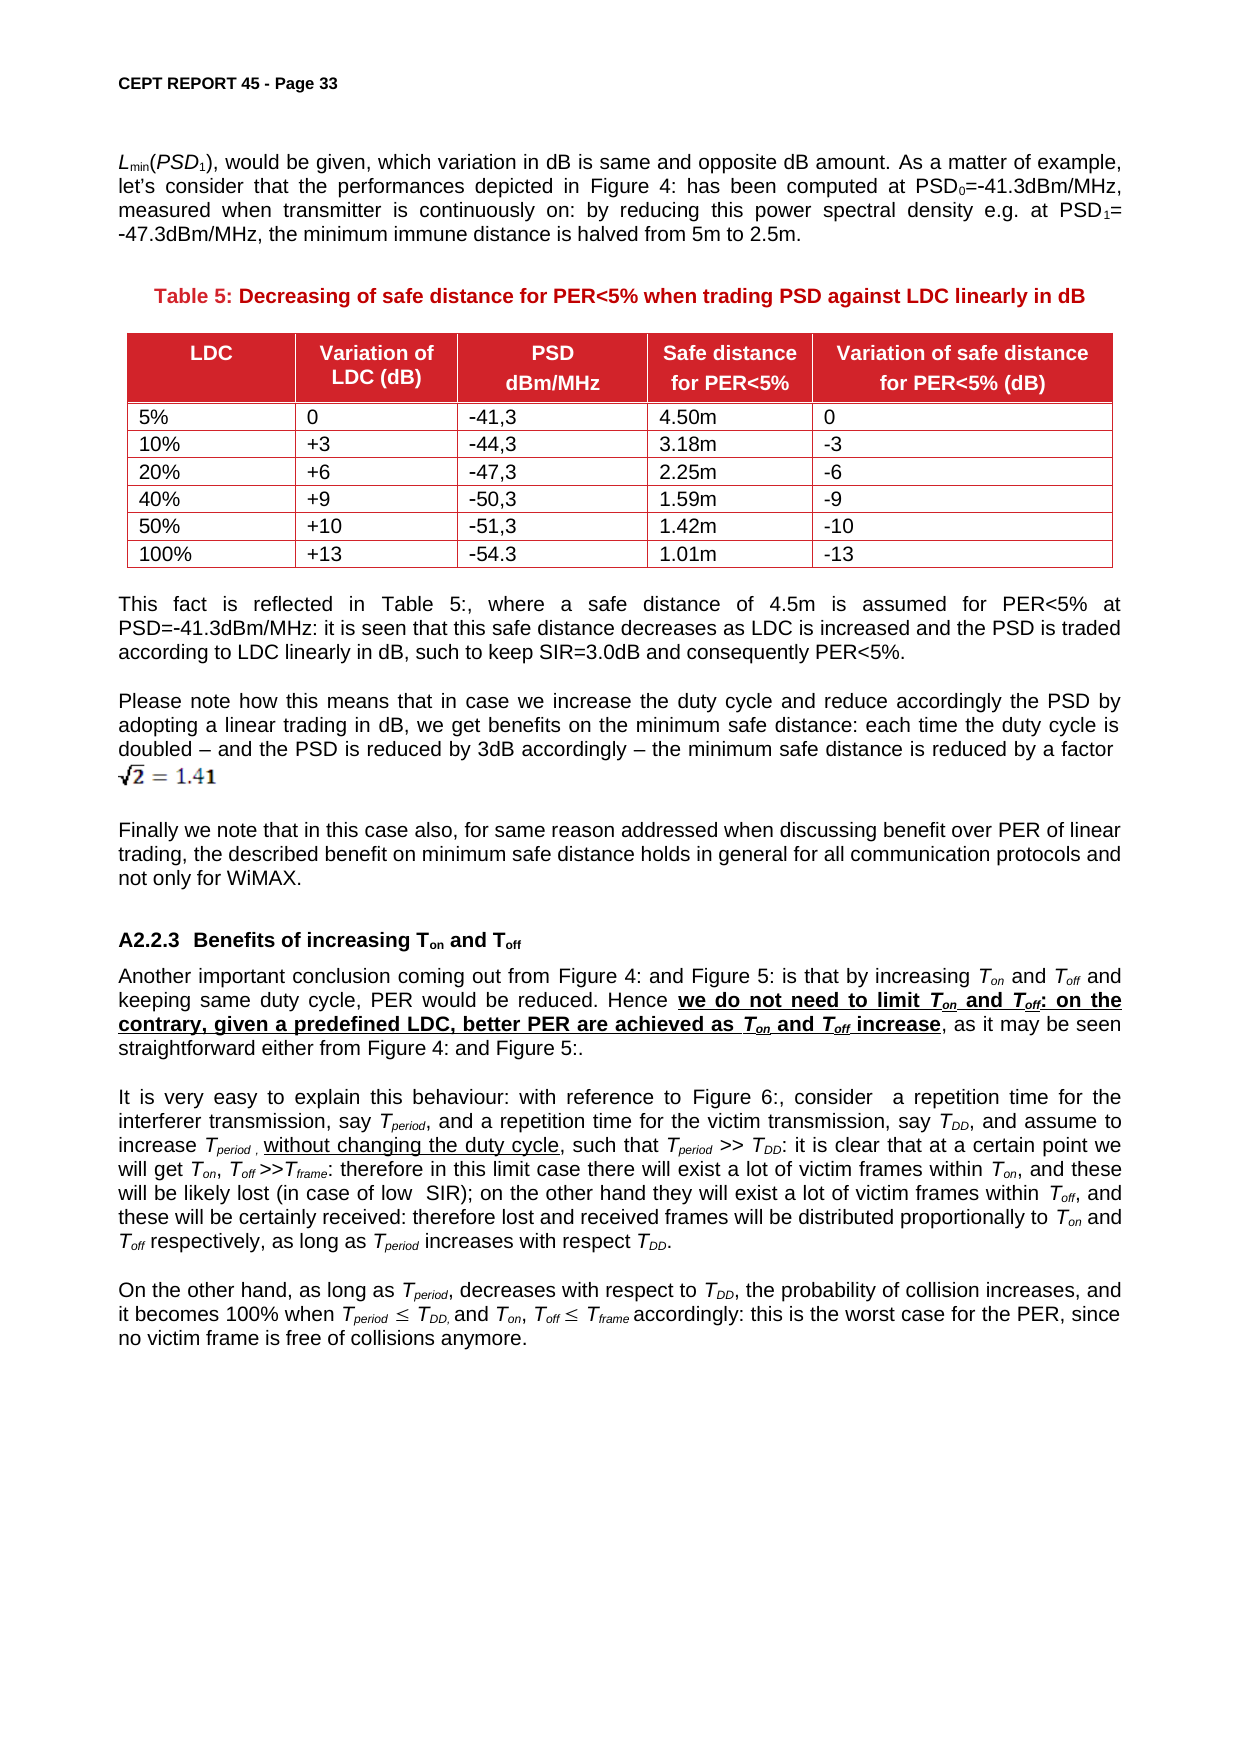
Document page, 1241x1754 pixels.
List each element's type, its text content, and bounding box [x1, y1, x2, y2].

table_header LDC [128, 334, 295, 402]
picture [118, 760, 227, 789]
table_cell +3 [296, 431, 457, 457]
table_cell 1.01m [648, 541, 812, 567]
table_cell 47,3 [458, 458, 647, 485]
table_cell -6 [813, 458, 1112, 485]
subtitle Benefits of increasing Ton and Toff [118, 928, 1122, 952]
table_cell 51,3 [458, 513, 647, 539]
table_cell 41,3 [458, 404, 647, 430]
table_cell 50,3 [458, 486, 647, 512]
table_cell 40% [128, 486, 295, 512]
table_cell 1.42m [648, 513, 812, 539]
table_cell +13 [296, 541, 457, 567]
table_cell 4.50m [648, 404, 812, 430]
table_cell 3.18m [648, 431, 812, 457]
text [118, 150, 1122, 246]
table_cell +9 [296, 486, 457, 512]
table_cell +10 [296, 513, 457, 539]
table_cell -3 [813, 431, 1112, 457]
table_cell -9 [813, 486, 1112, 512]
table_cell 10% [128, 431, 295, 457]
table_cell 0 [813, 404, 1112, 430]
table_header Safe distance for PER<5% [648, 334, 812, 402]
table_cell -13 [813, 541, 1112, 567]
table_cell 44,3 [458, 431, 647, 457]
text On the other hand, as long as Tperiod, decreases with respect to TDD, the probability of collision increases, and it becomes 100% when Tperiod TDD, and Ton, Toff Tframe accordingly: this is the worst case for the PER, since no victim frame is free of collisions anymore. [118, 1278, 1122, 1349]
table_cell 100% [128, 541, 295, 567]
table_cell 54.3 [458, 541, 647, 567]
title Decreasing of safe distance for PER<5% when trading PSD against LDC linearly in dB [118, 283, 1122, 307]
text Finally we note that in this case also, for same reason addressed when discussing benefit over PER of linear trading, the described benefit on minimum safe distance holds in general for all communication protocols and not only for WiMAX. [118, 818, 1122, 890]
table_cell 2.25m [648, 458, 812, 485]
table_cell -10 [813, 513, 1112, 539]
table_header PSD dBm/MHz [458, 334, 647, 402]
table_cell 50% [128, 513, 295, 539]
table_cell 0 [296, 404, 457, 430]
text This fact is reflected in Table 5:, where a safe distance of 4.5m is assumed for PER<5% at PSD=41.3dBm/MHz: it is seen that this safe distance decreases as LDC is increased and the PSD is traded according to LDC linearly in dB, such to keep SIR=3.0dB and consequently PER<5%. [118, 592, 1122, 664]
text It is very easy to explain this behaviour: with reference to Figure 6:, consider a repetition time for the interferer transmission, say Tperiod, and a repetition time for the victim transmission, say TDD, and assume to increase Tperiod , without changing the duty cycle, such that Tperiod >> TDD: it is clear that at a certain point we will get Ton, Toff >>Tframe: therefore in this limit case there will exist a lot of victim frames within Ton, and these will be likely lost (in case of low SIR); on the other hand they will exist a lot of victim frames within Toff, and these will be certainly received: therefore lost and received frames will be distributed proportionally to Ton and Toff respectively, as long as Tperiod increases with respect TDD. [118, 1085, 1122, 1253]
table_header Variation of safe distance for PER<5% (dB) [813, 334, 1112, 402]
text Please note how this means that in case we increase the duty cycle and reduce accordingly the PSD by adopting a linear trading in dB, we get benefits on the minimum safe distance: each time the duty cycle is doubled – and the PSD is reduced by 3dB accordingly – the minimum safe distance is reduced by a factor [118, 689, 1122, 793]
table_cell 5% [128, 404, 295, 430]
table_header Variation of LDC (dB) [296, 334, 457, 402]
table_cell +6 [296, 458, 457, 485]
table_cell 1.59m [648, 486, 812, 512]
table_cell 20% [128, 458, 295, 485]
text Another important conclusion coming out from Figure 4: and Figure 5: is that by increasing Ton and Toff and keeping same duty cycle, PER would be reduced. Hence we do not need to limit Ton and Toff: on the contrary, given a predefined LDC, better PER are achieved as Ton and Toff increase, as it may be seen straightforward either from Figure 4: and Figure 5:. [118, 964, 1122, 1060]
